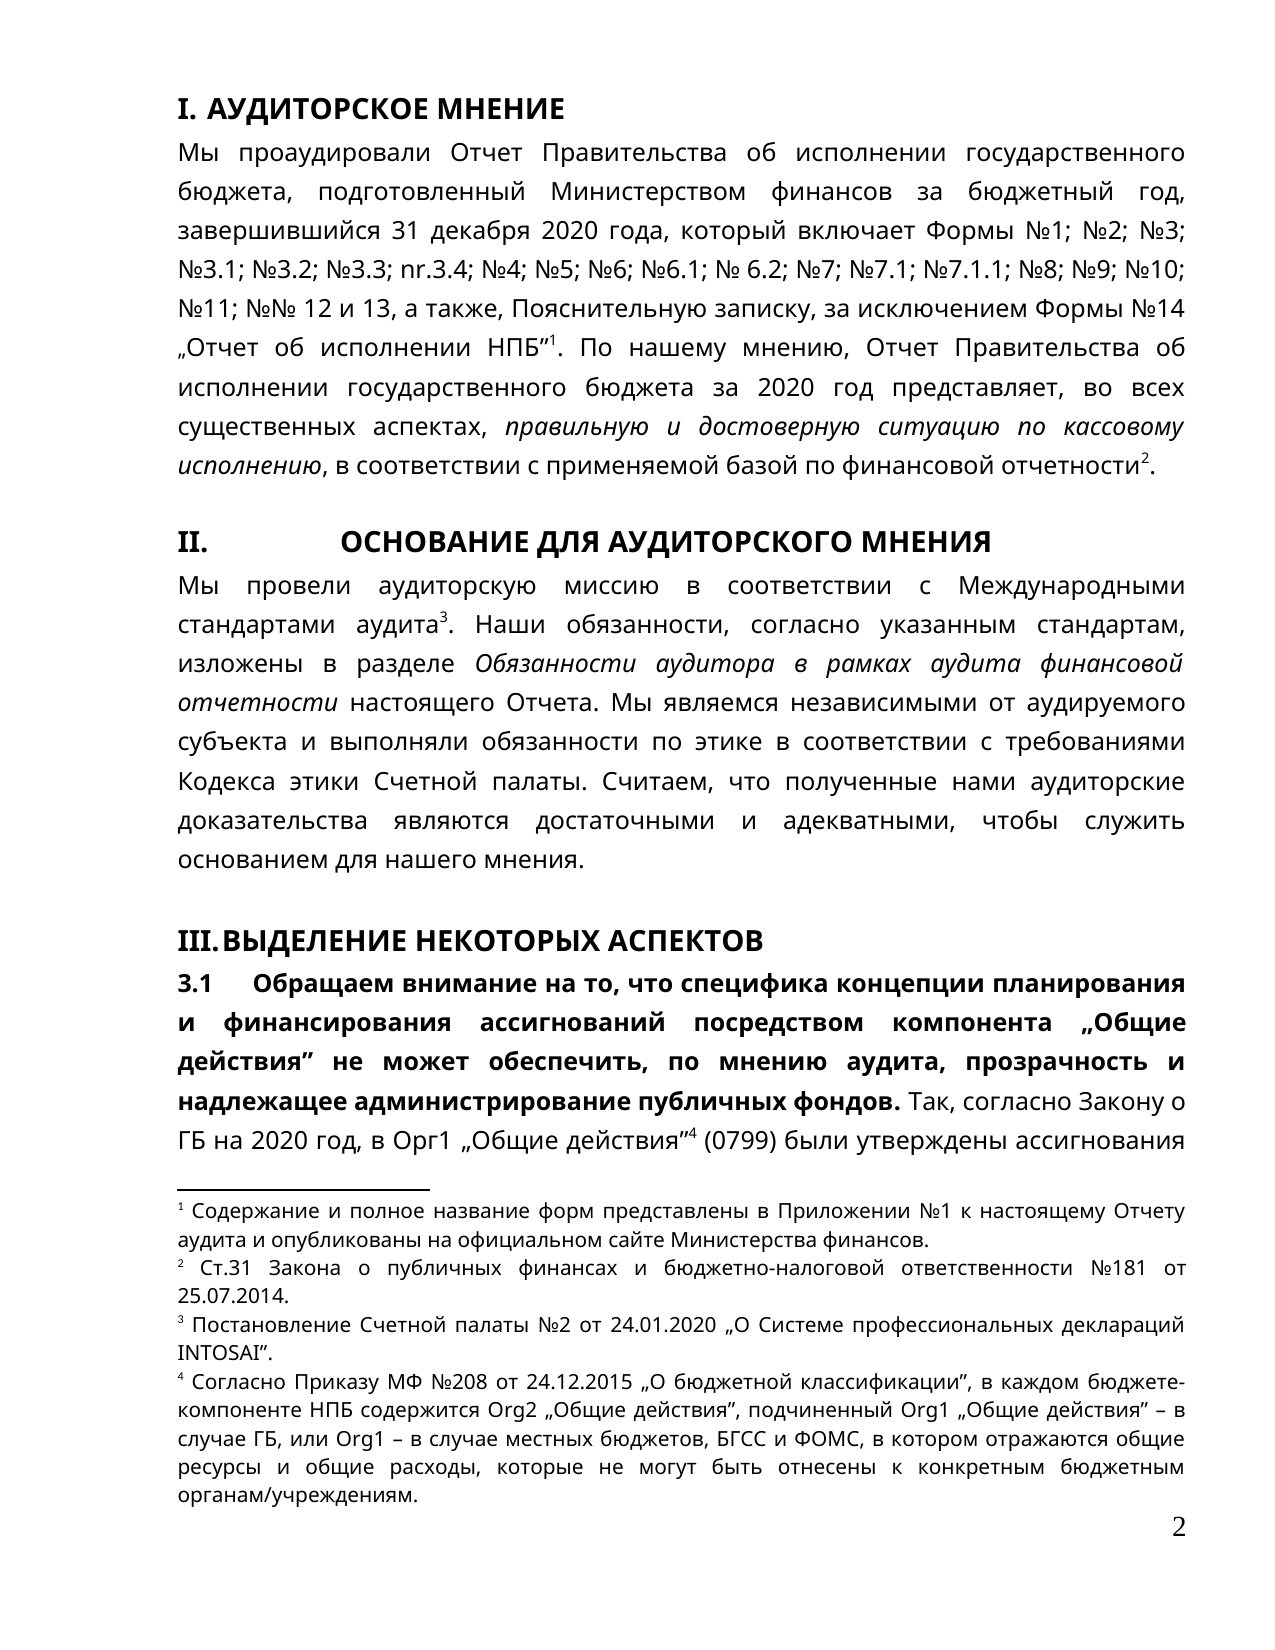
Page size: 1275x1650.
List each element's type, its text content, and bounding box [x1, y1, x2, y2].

text Мы проаудировали Отчет Правительства об исполнении государственного бюджета, подготовленный Министерством финансов за бюджетный год, завершившийся 31 декабря 2020 года, который включает Формы №1; №2; №3; №3.1; №3.2; №3.3; nr.3.4; №4; №5; №6; №6.1; № 6.2; №7; №7.1; №7.1.1; №8; №9; №10; №11; №№ 12 и 13, а также, Пояснительную записку, за исключением Формы №14 „Отчет об исполнении НПБ”. По нашему мнению, Отчет Правительства об исполнении государственного бюджета за 2020 год представляет, во всех существенных аспектах, правильную и достоверную ситуацию по кассовому исполнению, в соответствии с применяемой базой по финансовой отчетности. [177, 134, 1186, 482]
list ОСНОВАНИЕ ДЛЯ АУДИТОРСКОГО МНЕНИЯ [177, 522, 1186, 561]
list АУДИТОРСКОЕ МНЕНИЕ [177, 89, 1186, 128]
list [177, 966, 1186, 1157]
list ВЫДЕЛЕНИЕ НЕКОТОРЫХ АСПЕКТОВ [177, 920, 1186, 959]
text Мы провели аудиторскую миссию в соответствии с Международными стандартами аудита. Наши обязанности, согласно указанным стандартам, изложены в разделе Обязанности аудитора в рамках аудита финансовой отчетности настоящего Отчета. Мы являемся независимыми от аудируемого субъекта и выполняли обязанности по этике в соответствии с требованиями Кодекса этики Счетной палаты. Считаем, что полученные нами аудиторские доказательства являются достаточными и адекватными, чтобы служить основанием для нашего мнения. [177, 567, 1186, 876]
